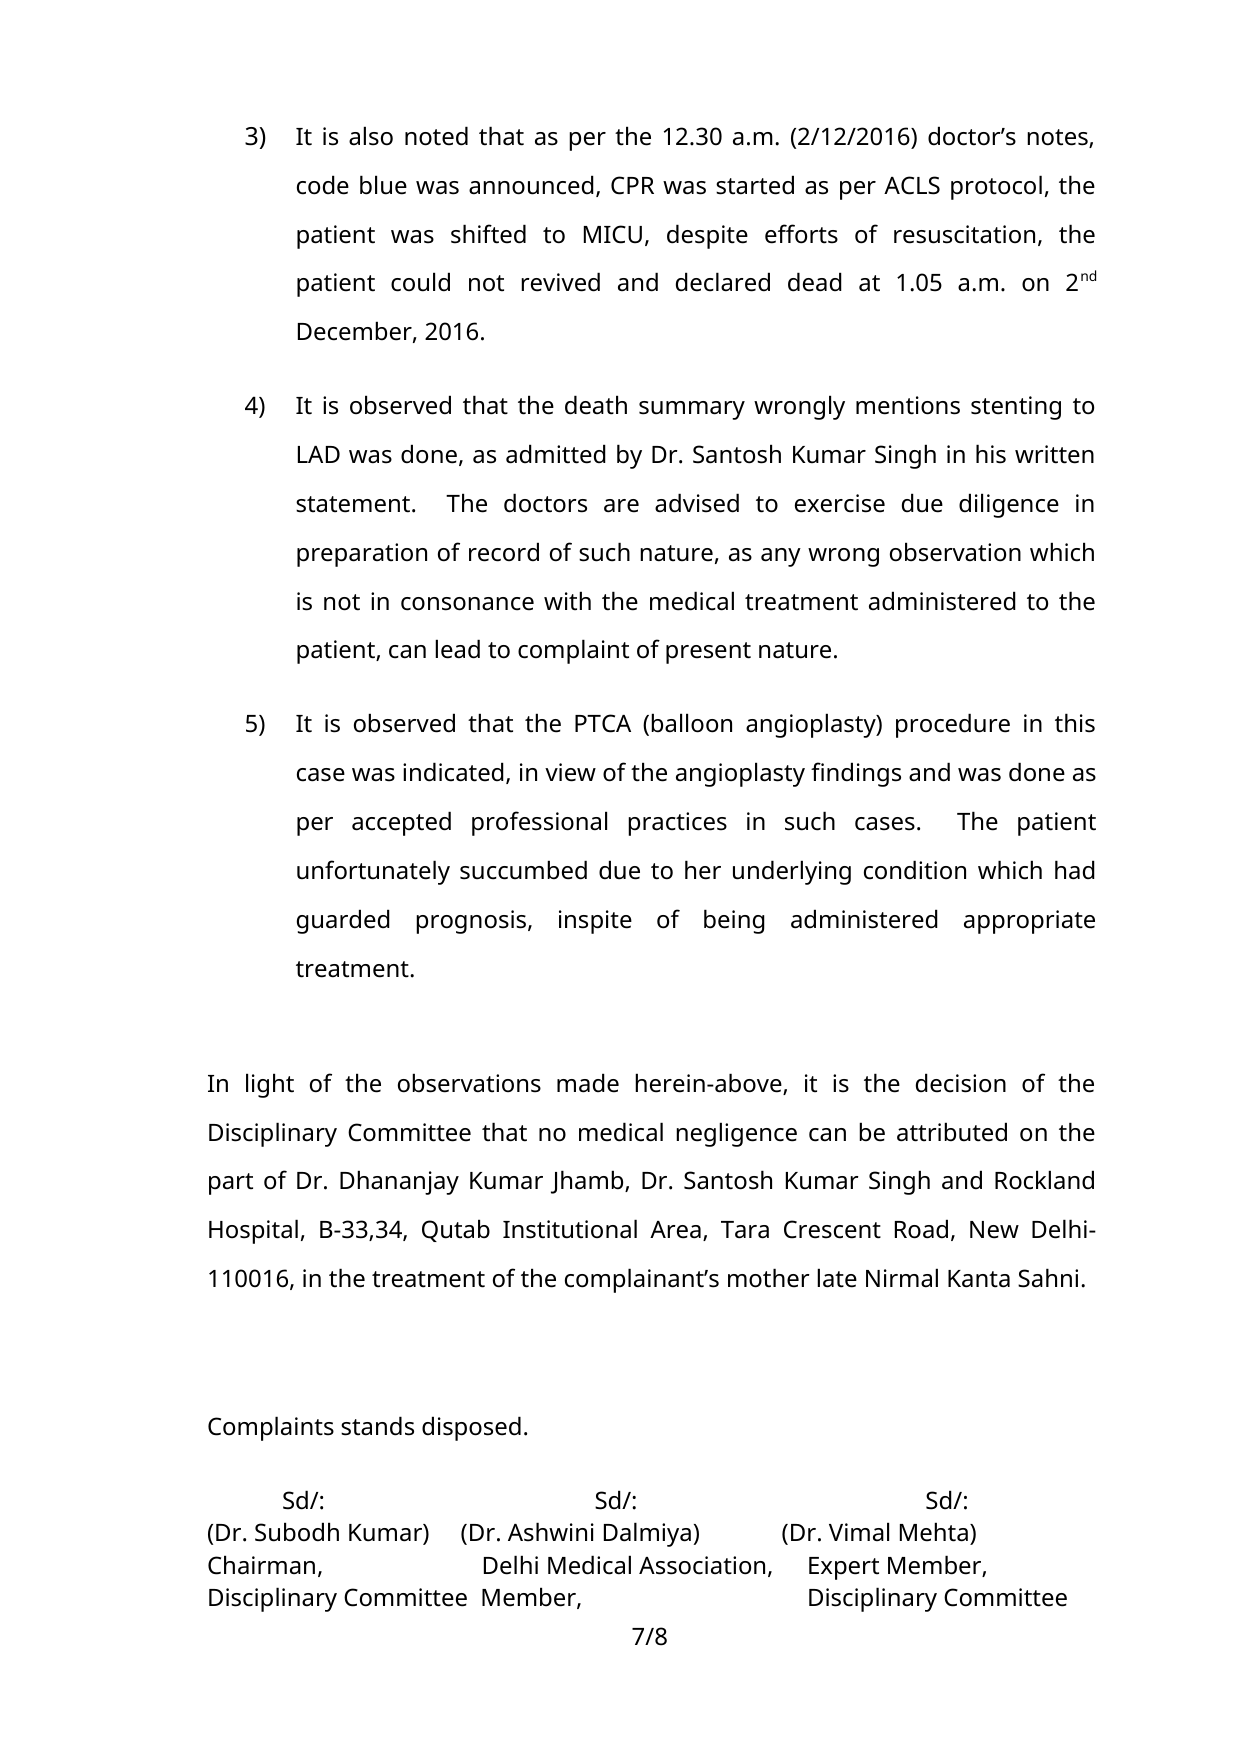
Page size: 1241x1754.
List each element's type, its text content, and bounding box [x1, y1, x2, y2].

text Complaints stands disposed. [207, 1409, 1097, 1442]
text Sd/: Sd/: Sd/: [282, 1483, 1092, 1516]
list It is observed that the PTCA (balloon angioplasty) procedure in this case was indicated, in view of the angioplasty findings and was done as per accepted professional practices in such cases. The patient unfortunately succumbed due to her underlying condition which had guarded prognosis, inspite of being administered appropriate treatment. [244, 707, 1097, 984]
list It is also noted that as per the 12.30 a.m. (2/12/2016) doctor’s notes, code blue was announced, CPR was started as per ACLS protocol, the patient was shifted to MICU, despite efforts of resuscitation, the patient could not revived and declared dead at 1.05 a.m. on 2nd December, 2016. [244, 118, 1097, 348]
text (Dr. Subodh Kumar) (Dr. Ashwini Dalmiya) (Dr. Vimal Mehta) [207, 1516, 1092, 1549]
text Chairman, Delhi Medical Association, Expert Member, [207, 1549, 1092, 1581]
text Disciplinary Committee Member, Disciplinary Committee [207, 1581, 1092, 1614]
list It is observed that the death summary wrongly mentions stenting to LAD was done, as admitted by Dr. Santosh Kumar Singh in his written statement. The doctors are advised to exercise due diligence in preparation of record of such nature, as any wrong observation which is not in consonance with the medical treatment administered to the patient, can lead to complaint of present nature. [244, 389, 1097, 666]
text In light of the observations made herein-above, it is the decision of the Disciplinary Committee that no medical negligence can be attributed on the part of Dr. Dhananjay Kumar Jhamb, Dr. Santosh Kumar Singh and Rockland Hospital, B-33,34, Qutab Institutional Area, Tara Crescent Road, New Delhi-110016, in the treatment of the complainant’s mother late Nirmal Kanta Sahni. [207, 1066, 1097, 1294]
